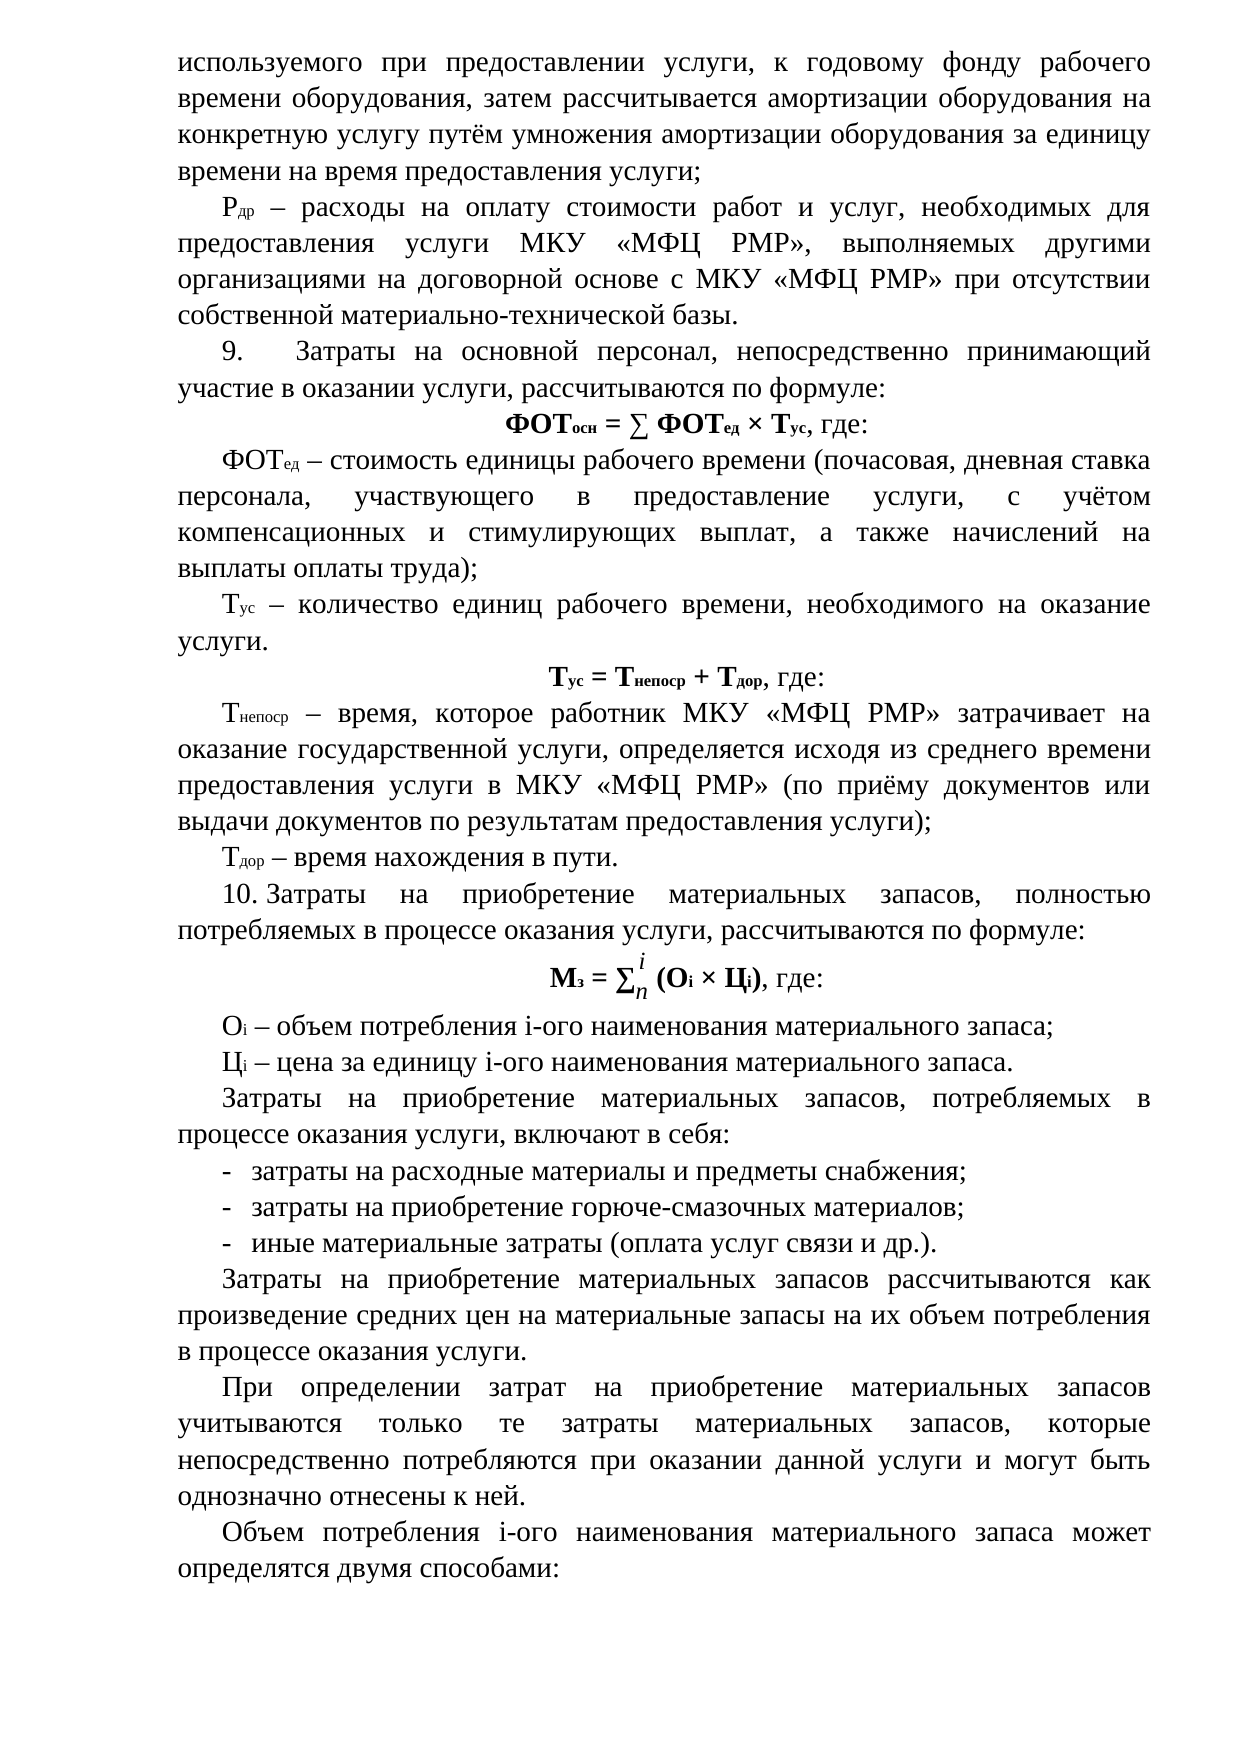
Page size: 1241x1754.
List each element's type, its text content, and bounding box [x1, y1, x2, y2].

list затраты на приобретение горюче-смазочных материалов; [177, 1189, 1152, 1222]
list Оi – объем потребления i-ого наименования материального запаса; [222, 1008, 1152, 1042]
list ФОТосн = ∑ ФОТед × Тус, где: [222, 406, 1152, 439]
list Затраты на приобретение материальных запасов, полностью потребляемых в процессе оказания услуги, рассчитываются по формуле: [177, 876, 1152, 945]
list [177, 44, 1152, 186]
list Объем потребления i-ого наименования материального запаса может определятся двумя способами: [177, 1514, 1152, 1584]
list Затраты на приобретение материальных запасов рассчитываются как произведение средних цен на материальные запасы на их объем потребления в процессе оказания услуги. [177, 1261, 1152, 1367]
list Тус – количество единиц рабочего времени, необходимого на оказание услуги. [177, 587, 1152, 656]
list ФОТед – стоимость единицы рабочего времени (почасовая, дневная ставка персонала, участвующего в предоставление услуги, с учётом компенсационных и стимулирующих выплат, а также начислений на выплаты оплаты труда); [177, 442, 1152, 584]
list При определении затрат на приобретение материальных запасов учитываются только те затраты материальных запасов, которые непосредственно потребляются при оказании данной услуги и могут быть однозначно отнесены к ней. [177, 1369, 1152, 1511]
list Тнепоср – время, которое работник МКУ «МФЦ РМР» затрачивает на оказание государственной услуги, определяется исходя из среднего времени предоставления услуги в МКУ «МФЦ РМР» (по приёму документов или выдачи документов по результатам предоставления услуги); [177, 695, 1152, 837]
list Тдор – время нахождения в пути. [177, 839, 1152, 873]
list Тус = Тнепоср + Тдор, где: [177, 659, 1152, 692]
list Мз = ∑ (Oi × Цi), где: [222, 948, 1152, 1005]
list Затраты на приобретение материальных запасов, потребляемых в процессе оказания услуги, включают в себя: [177, 1080, 1152, 1150]
list Цi – цена за единицу i-ого наименования материального запаса. [222, 1044, 1152, 1078]
list иные материальные затраты (оплата услуг связи и др.). [177, 1225, 1152, 1258]
list затраты на расходные материалы и предметы снабжения; [177, 1153, 1152, 1186]
list Затраты на основной персонал, непосредственно принимающий участие в оказании услуги, рассчитываются по формуле: [177, 333, 1152, 403]
list Рдр – расходы на оплату стоимости работ и услуг, необходимых для предоставления услуги МКУ «МФЦ РМР», выполняемых другими организациями на договорной основе с МКУ «МФЦ РМР» при отсутствии собственной материально-технической базы. [177, 189, 1152, 331]
